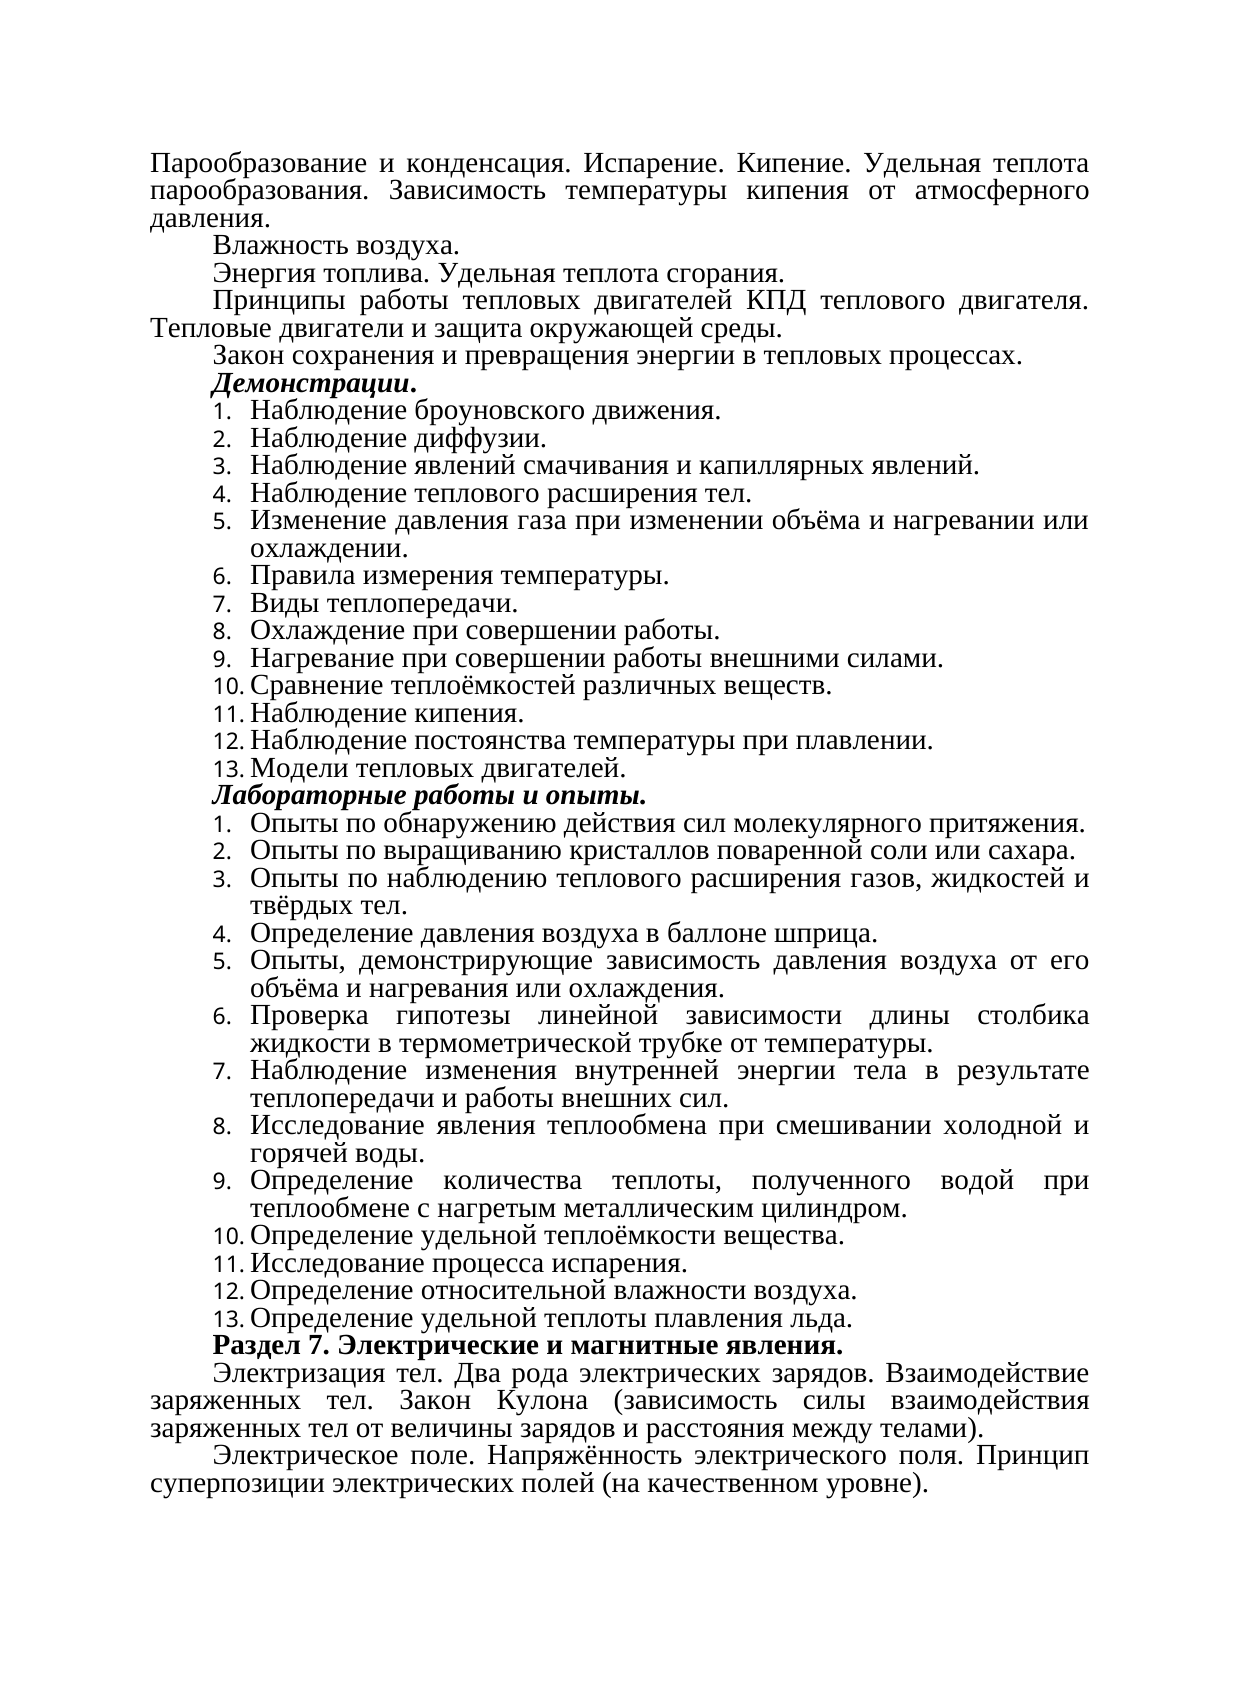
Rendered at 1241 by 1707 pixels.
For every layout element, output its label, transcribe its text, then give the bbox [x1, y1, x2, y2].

list Модели тепловых двигателей. [212, 755, 1090, 782]
list Определение удельной теплоёмкости вещества. [212, 1222, 1090, 1250]
text Закон сохранения и превращения энергии в тепловых процессах. [150, 342, 1090, 370]
list Наблюдение диффузии. [212, 425, 1090, 452]
list Определение давления воздуха в баллоне шприца. [212, 920, 1090, 947]
list Исследование процесса испарения. [212, 1250, 1090, 1277]
text Раздел 7. Электрические и магнитные явления. [150, 1332, 1090, 1360]
list Наблюдение явлений смачивания и капиллярных явлений. [212, 452, 1090, 480]
list Наблюдение броуновского движения. [212, 397, 1090, 425]
text Электрическое поле. Напряжённость электрического поля. Принцип суперпозиции электрических полей (на качественном уровне). [150, 1442, 1090, 1497]
list Наблюдение постоянства температуры при плавлении. [212, 727, 1090, 755]
list Правила измерения температуры. [212, 562, 1090, 590]
list Наблюдение теплового расширения тел. [212, 480, 1090, 507]
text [150, 150, 1090, 232]
list Определение относительной влажности воздуха. [212, 1277, 1090, 1305]
list Наблюдение изменения внутренней энергии тела в результате теплопередачи и работы внешних сил. [212, 1057, 1090, 1112]
text Лабораторные работы и опыты. [150, 782, 1090, 810]
list Опыты по обнаружению действия сил молекулярного притяжения. [212, 810, 1090, 837]
list Опыты по наблюдению теплового расширения газов, жидкостей и твёрдых тел. [212, 865, 1090, 920]
text Принципы работы тепловых двигателей КПД теплового двигателя. Тепловые двигатели и защита окружающей среды. [150, 287, 1090, 342]
list Опыты, демонстрирующие зависимость давления воздуха от его объёма и нагревания или охлаждения. [212, 947, 1090, 1002]
text Влажность воздуха. [150, 232, 1090, 260]
list Исследование явления теплообмена при смешивании холодной и горячей воды. [212, 1112, 1090, 1167]
list Опыты по выращиванию кристаллов поваренной соли или сахара. [212, 837, 1090, 865]
list Изменение давления газа при изменении объёма и нагревании или охлаждении. [212, 507, 1090, 562]
list Нагревание при совершении работы внешними силами. [212, 645, 1090, 672]
list Проверка гипотезы линейной зависимости длины столбика жидкости в термометрической трубке от температуры. [212, 1002, 1090, 1057]
list Определение количества теплоты, полученного водой при теплообмене с нагретым металлическим цилиндром. [212, 1167, 1090, 1222]
list Виды теплопередачи. [212, 590, 1090, 617]
list Охлаждение при совершении работы. [212, 617, 1090, 645]
text Демонстрации. [150, 370, 1090, 397]
list Определение удельной теплоты плавления льда. [212, 1305, 1090, 1332]
list Сравнение теплоёмкостей различных веществ. [212, 672, 1090, 700]
text Энергия топлива. Удельная теплота сгорания. [150, 260, 1090, 287]
text Электризация тел. Два рода электрических зарядов. Взаимодействие заряженных тел. Закон Кулона (зависимость силы взаимодействия заряженных тел от величины зарядов и расстояния между телами). [150, 1360, 1090, 1442]
list Наблюдение кипения. [212, 700, 1090, 727]
